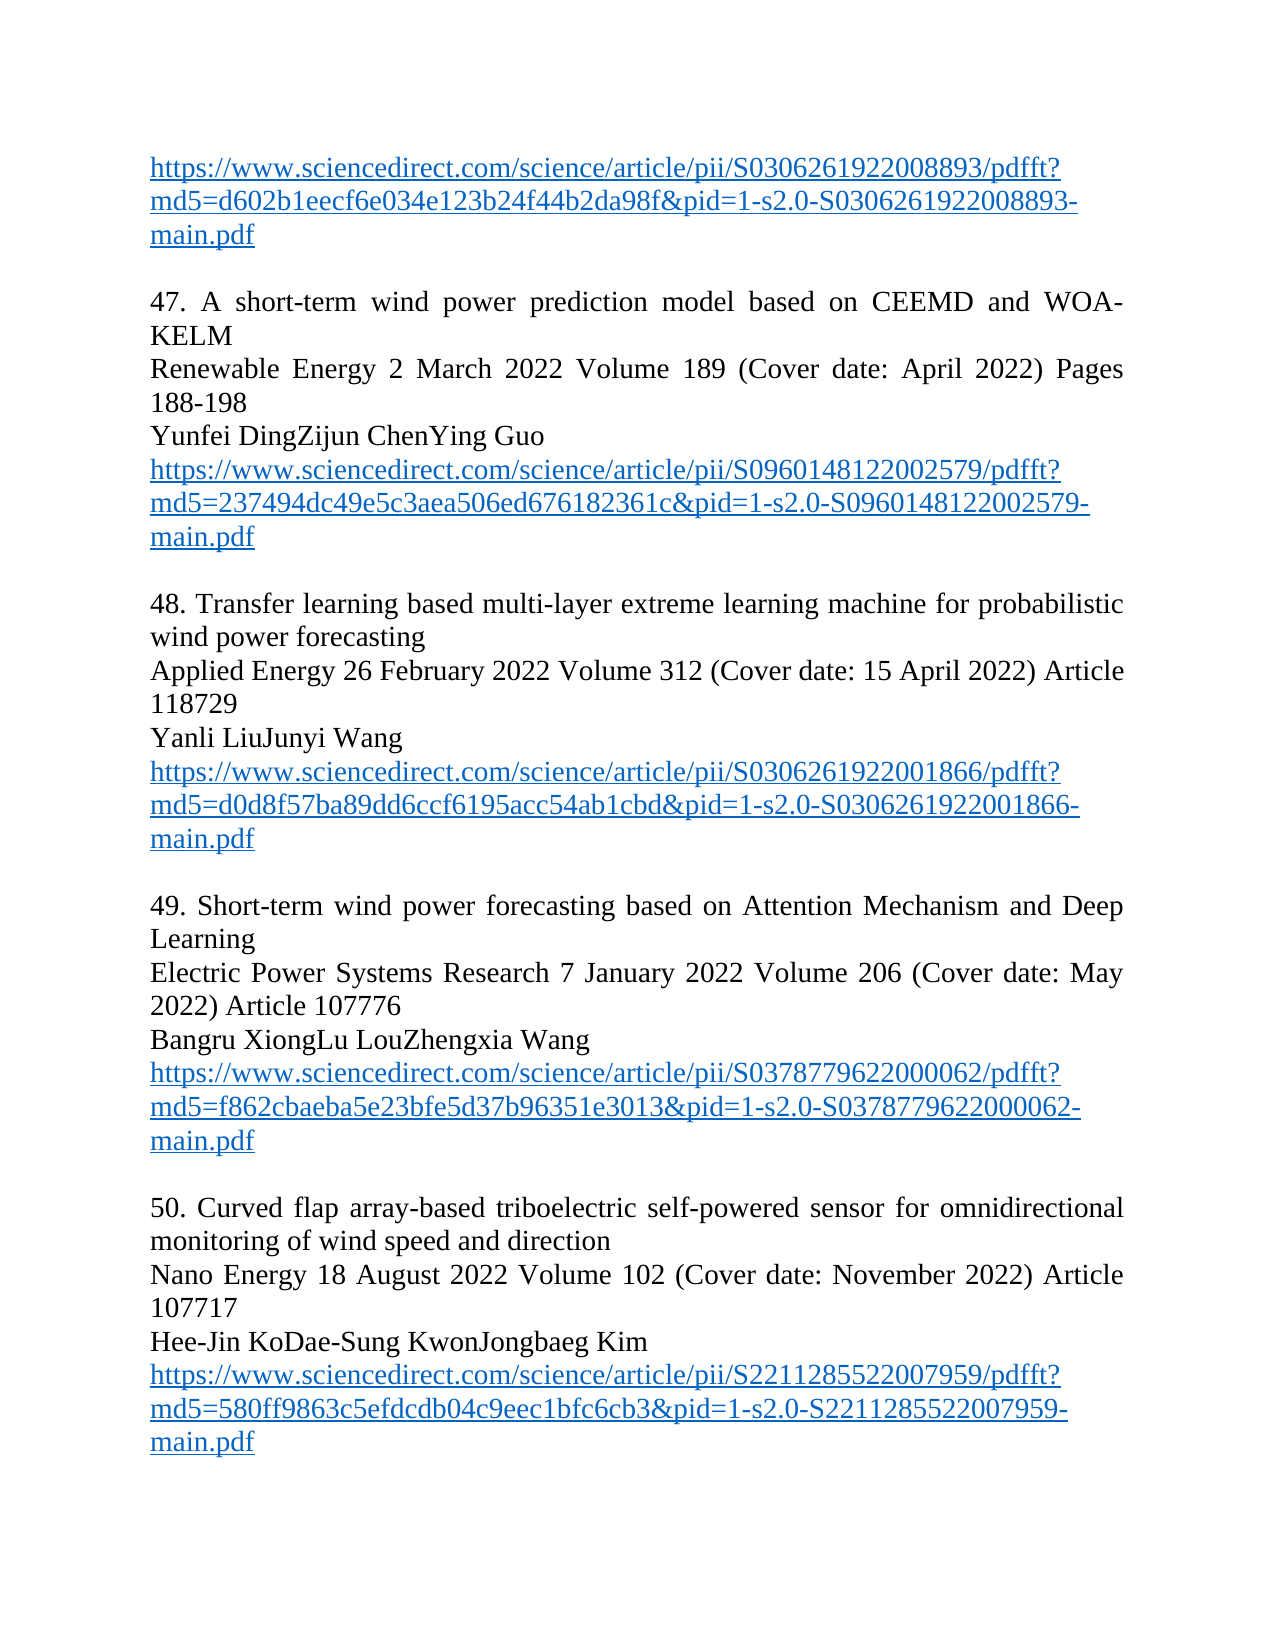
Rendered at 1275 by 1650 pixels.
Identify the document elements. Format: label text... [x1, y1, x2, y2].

text 49. Short-term wind power forecasting based on Attention Mechanism and Deep Learning [150, 888, 1125, 955]
text https://www.sciencedirect.com/science/article/pii/S0378779622000062/pdfft?md5=f862cbaeba5e23bfe5d37b96351e3013&pid=1-s2.0-S0378779622000062-main.pdf [150, 1056, 1125, 1156]
text Bangru XiongLu LouZhengxia Wang [150, 1022, 1125, 1056]
text 47. A short-term wind power prediction model based on CEEMD and WOA-KELM [150, 284, 1125, 351]
text https://www.sciencedirect.com/science/article/pii/S0306261922001866/pdfft?md5=d0d8f57ba89dd6ccf6195acc54ab1cbd&pid=1-s2.0-S0306261922001866-main.pdf [150, 754, 1125, 854]
text Renewable Energy 2 March 2022 Volume 189 (Cover date: April 2022) Pages 188-198 [150, 351, 1125, 418]
text 48. Transfer learning based multi-layer extreme learning machine for probabilistic wind power forecasting [150, 586, 1125, 653]
text Nano Energy 18 August 2022 Volume 102 (Cover date: November 2022) Article 107717 [150, 1257, 1125, 1324]
text https://www.sciencedirect.com/science/article/pii/S2211285522007959/pdfft?md5=580ff9863c5efdcdb04c9eec1bfc6cb3&pid=1-s2.0-S2211285522007959-main.pdf [150, 1357, 1125, 1458]
text Yanli LiuJunyi Wang [150, 720, 1125, 754]
text Applied Energy 26 February 2022 Volume 312 (Cover date: 15 April 2022) Article 118729 [150, 653, 1125, 720]
text 50. Curved flap array-based triboelectric self-powered sensor for omnidirectional monitoring of wind speed and direction [150, 1190, 1125, 1257]
text Yunfei DingZijun ChenYing Guo [150, 418, 1125, 452]
text Electric Power Systems Research 7 January 2022 Volume 206 (Cover date: May 2022) Article 107776 [150, 955, 1125, 1022]
text Hee-Jin KoDae-Sung KwonJongbaeg Kim [150, 1324, 1125, 1357]
text https://www.sciencedirect.com/science/article/pii/S0960148122002579/pdfft?md5=237494dc49e5c3aea506ed676182361c&pid=1-s2.0-S0960148122002579-main.pdf [150, 452, 1125, 552]
text https://www.sciencedirect.com/science/article/pii/S0306261922008893/pdfft?md5=d602b1eecf6e034e123b24f44b2da98f&pid=1-s2.0-S0306261922008893-main.pdf [150, 150, 1125, 251]
